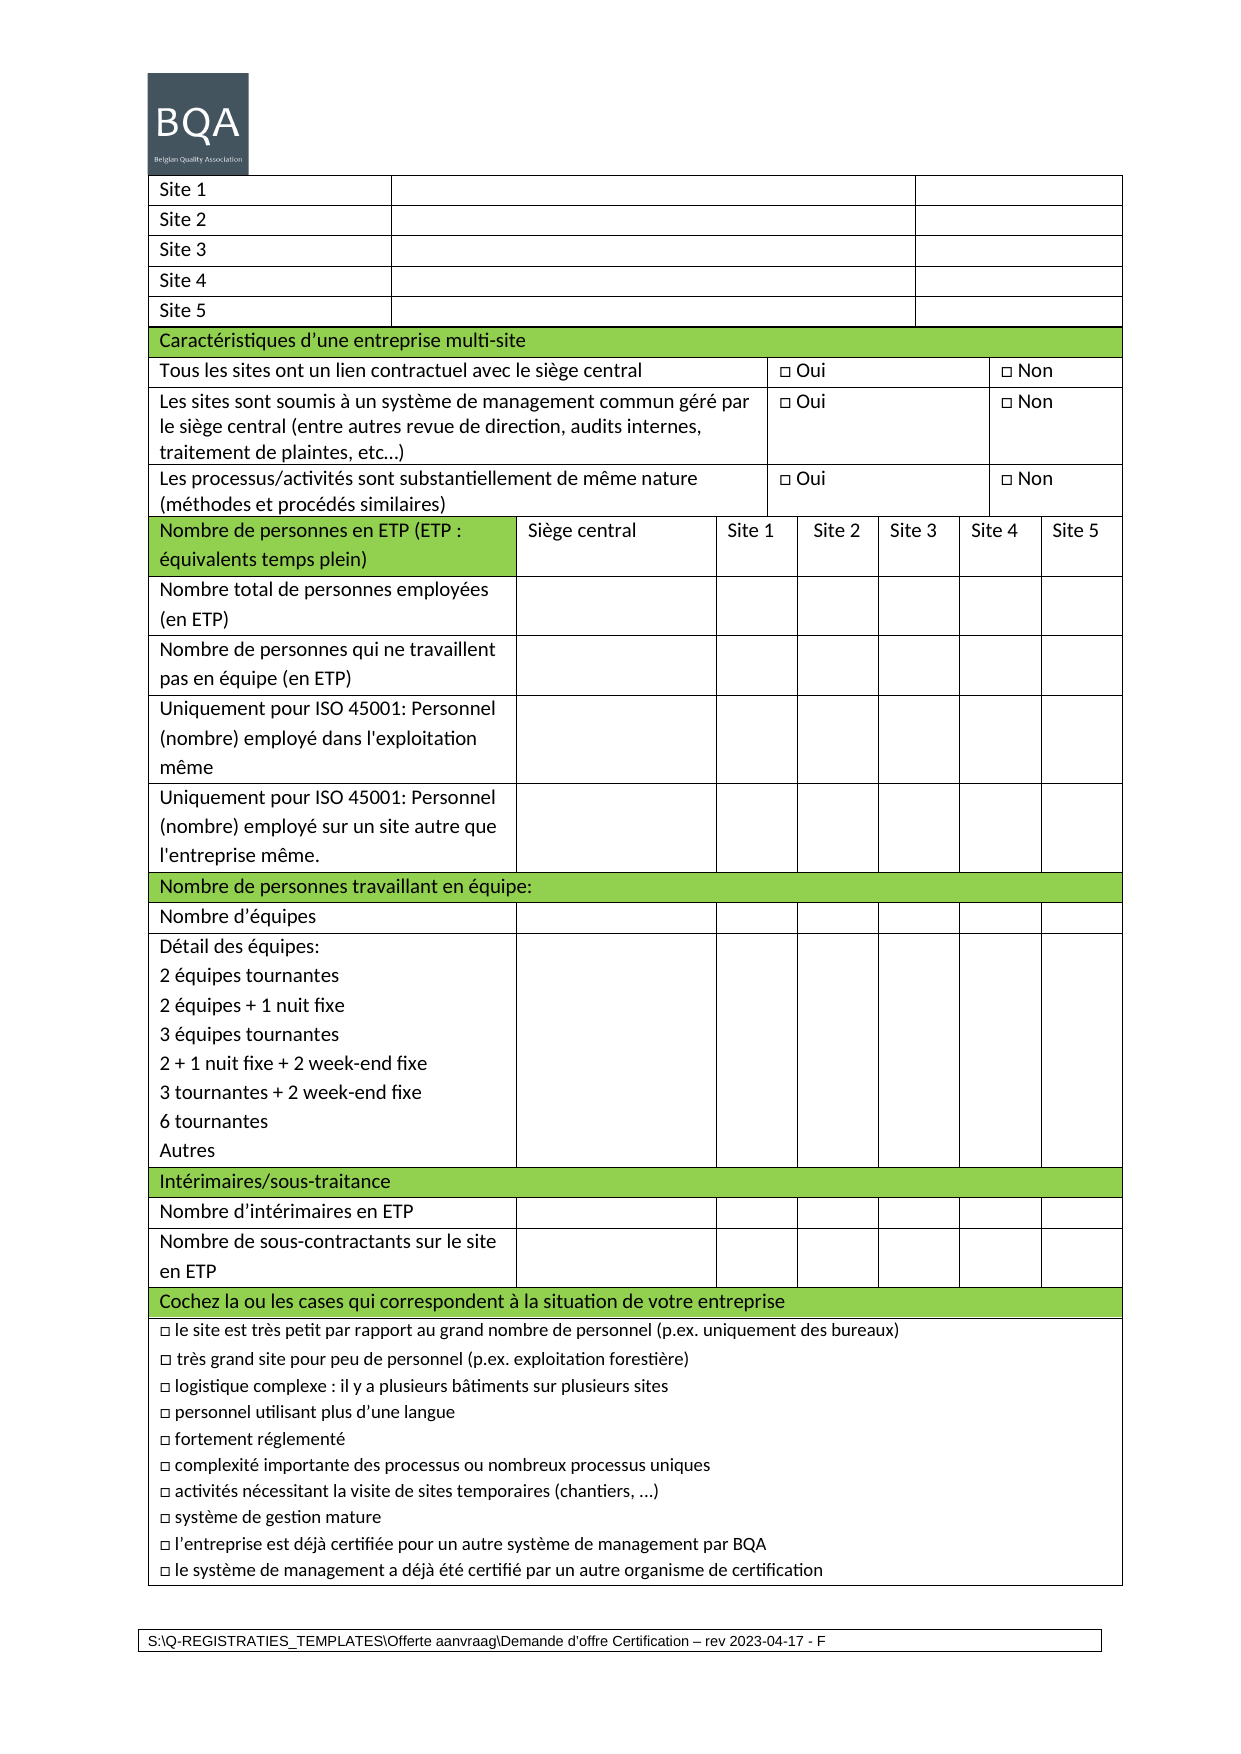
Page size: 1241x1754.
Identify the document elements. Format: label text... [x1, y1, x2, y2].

table_cell [1042, 784, 1122, 872]
table_cell [916, 236, 1122, 266]
table_cell Les sites sont soumis à un système de management commun géré par le siège central (entre autres revue de direction, audits internes, traitement de plaintes, etc…) [149, 388, 767, 464]
table_cell Nombre d’équipes [149, 903, 516, 932]
table_cell Site 5 [1042, 517, 1122, 576]
table_cell Nombre de personnes en ETP (ETP : équivalents temps plein) [149, 517, 516, 576]
table_cell [1042, 696, 1122, 783]
table_cell [960, 1229, 1041, 1287]
table_cell [960, 934, 1041, 1167]
table_cell [960, 1198, 1041, 1228]
table_cell [717, 934, 797, 1167]
table_cell Uniquement pour ISO 45001: Personnel (nombre) employé dans l'exploitation même [149, 696, 516, 783]
table_cell Nombre total de personnes employées (en ETP) [149, 577, 516, 635]
table_cell [392, 297, 915, 326]
table_cell [517, 1229, 716, 1287]
table_cell [392, 236, 915, 266]
table_cell [879, 636, 959, 694]
table_cell [798, 636, 878, 694]
table_cell Site 3 [149, 236, 391, 266]
table_cell Cochez la ou les cases qui correspondent à la situation de votre entreprise [149, 1288, 1122, 1317]
table_cell [717, 784, 797, 872]
table_cell [879, 903, 959, 932]
table_cell Uniquement pour ISO 45001: Personnel (nombre) employé sur un site autre que l'entreprise même. [149, 784, 516, 872]
table_cell [879, 696, 959, 783]
table_cell [960, 577, 1041, 635]
table_cell [879, 577, 959, 635]
table_cell [879, 784, 959, 872]
table_cell Intérimaires/sous-traitance [149, 1168, 1122, 1197]
table_cell [717, 1198, 797, 1228]
table_cell [916, 176, 1122, 205]
table_cell [960, 696, 1041, 783]
table_cell [879, 934, 959, 1167]
table_cell [517, 903, 716, 932]
table_cell □ Oui [768, 465, 989, 516]
table_cell [798, 696, 878, 783]
table_cell [392, 267, 915, 296]
picture [147, 73, 249, 175]
table_cell Site 1 [149, 176, 391, 205]
table_cell [798, 784, 878, 872]
table_cell [879, 1229, 959, 1287]
table_cell [717, 903, 797, 932]
table_cell [916, 267, 1122, 296]
table_cell [1042, 903, 1122, 932]
table_cell Détail des équipes: 2 équipes tournantes 2 équipes + 1 nuit fixe 3 équipes tournantes 2 + 1 nuit fixe + 2 week-end fixe 3 tournantes + 2 week-end fixe 6 tournantes Autres [149, 934, 516, 1167]
table_cell [916, 297, 1122, 326]
table_cell [960, 636, 1041, 694]
table_cell Site 5 [149, 297, 391, 326]
table_cell □ Non [990, 388, 1122, 464]
table_cell [916, 206, 1122, 235]
table_cell [392, 206, 915, 235]
table_cell Site 4 [960, 517, 1041, 576]
table_cell [960, 784, 1041, 872]
table_cell [1042, 1198, 1122, 1228]
table_cell □ Oui [768, 358, 989, 387]
table_cell Nombre d’intérimaires en ETP [149, 1198, 516, 1228]
table_cell [517, 934, 716, 1167]
table_cell [798, 577, 878, 635]
table_cell Nombre de sous-contractants sur le site en ETP [149, 1229, 516, 1287]
table_cell [879, 1198, 959, 1228]
table_cell Site 3 [879, 517, 959, 576]
table_cell Site 1 [717, 517, 797, 576]
table_cell □ Non [990, 465, 1122, 516]
table_cell Nombre de personnes qui ne travaillent pas en équipe (en ETP) [149, 636, 516, 694]
table_cell [1042, 934, 1122, 1167]
table_cell [717, 1229, 797, 1287]
table_cell [517, 577, 716, 635]
table_cell [392, 176, 915, 205]
table_cell [798, 903, 878, 932]
table_cell Site 2 [149, 206, 391, 235]
table_cell [1042, 636, 1122, 694]
table_cell [798, 934, 878, 1167]
table_cell [517, 784, 716, 872]
table_cell [717, 577, 797, 635]
table_cell [717, 636, 797, 694]
table_cell Siège central [517, 517, 716, 576]
table_cell □ Non [990, 358, 1122, 387]
table_cell [517, 1198, 716, 1228]
table_cell Caractéristiques d’une entreprise multi-site [149, 328, 1122, 357]
table_cell [798, 1198, 878, 1228]
table_cell [517, 696, 716, 783]
table_cell Les processus/activités sont substantiellement de même nature (méthodes et procédés similaires) [149, 465, 767, 516]
table_cell [960, 903, 1041, 932]
table_cell [717, 696, 797, 783]
table_cell □ Oui [768, 388, 989, 464]
table_cell Nombre de personnes travaillant en équipe: [149, 873, 1122, 902]
table_cell [1042, 1229, 1122, 1287]
table_cell Site 4 [149, 267, 391, 296]
table_cell Site 2 [798, 517, 878, 576]
table_cell [517, 636, 716, 694]
table_cell [798, 1229, 878, 1287]
table_cell Tous les sites ont un lien contractuel avec le siège central [149, 358, 767, 387]
table_cell [1042, 577, 1122, 635]
